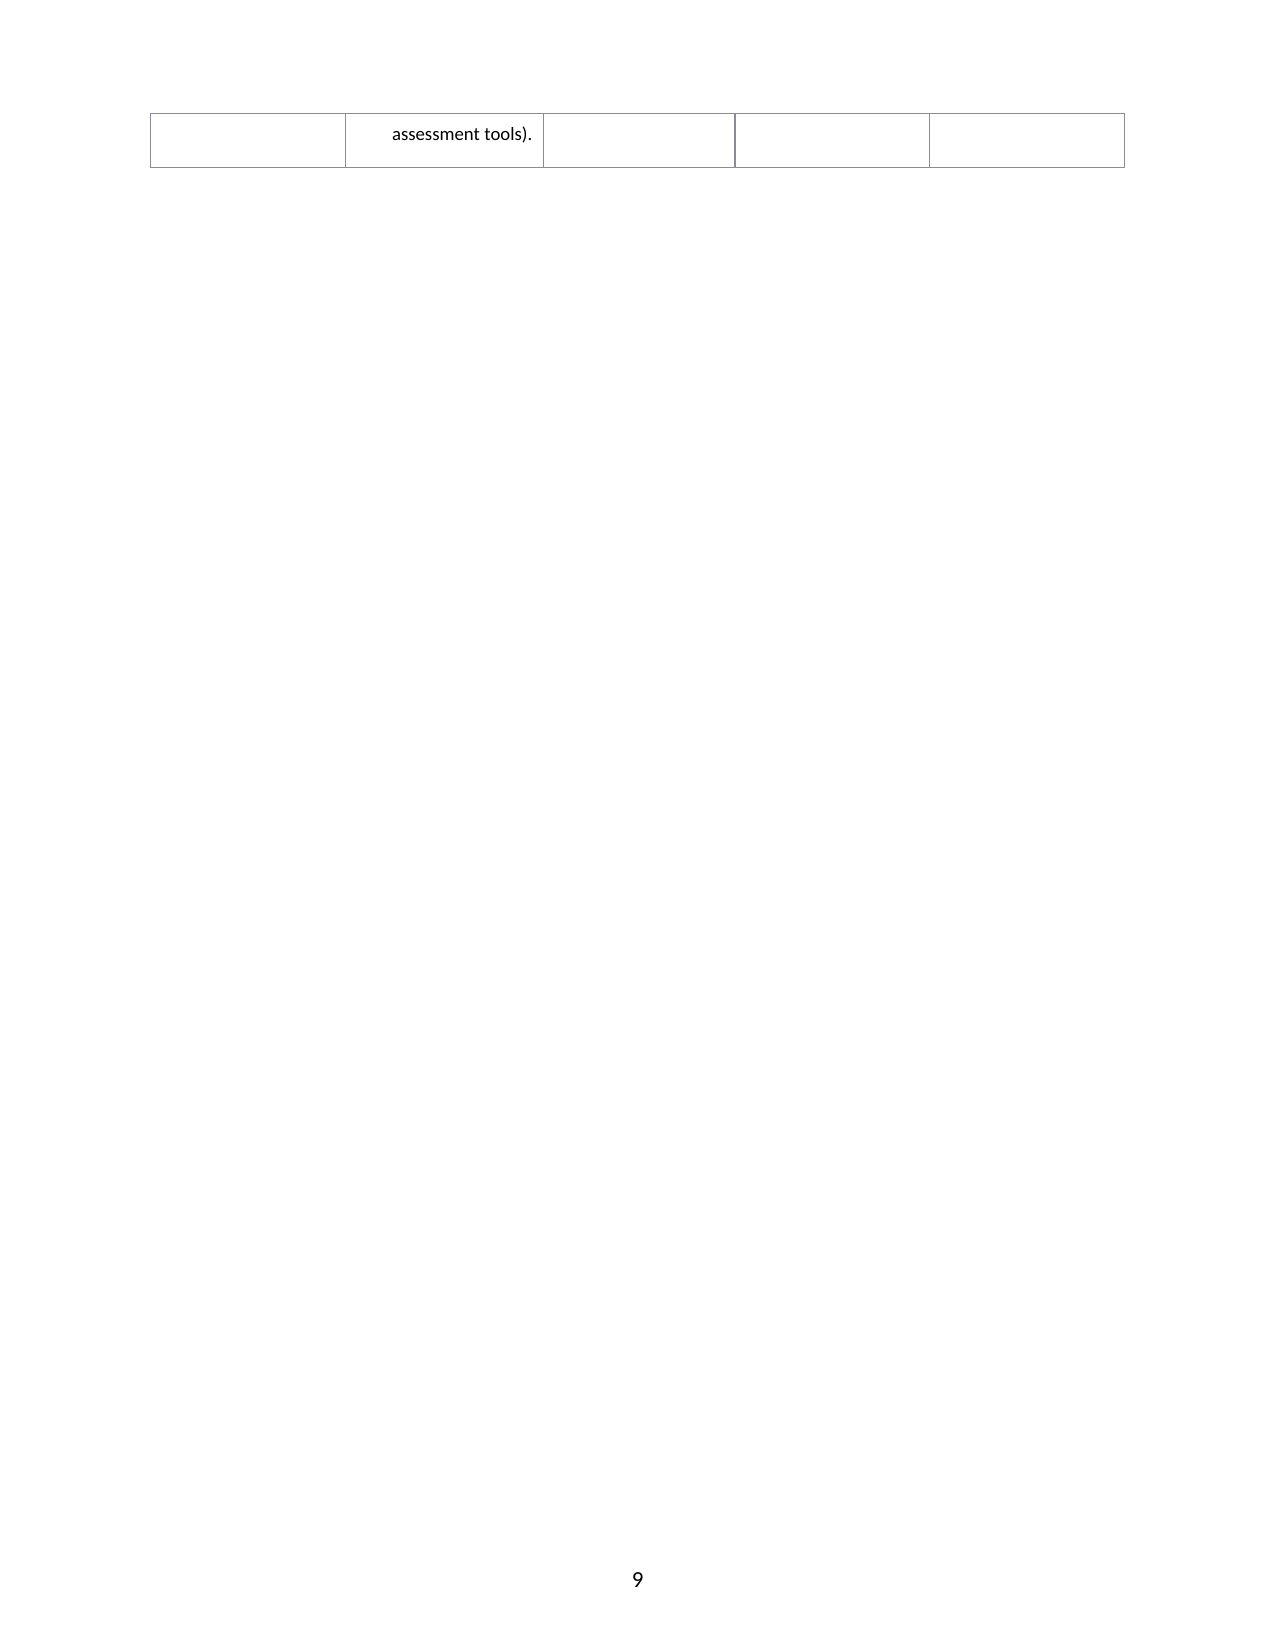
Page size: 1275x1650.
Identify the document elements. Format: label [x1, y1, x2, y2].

table_cell [930, 114, 1124, 167]
table_cell [544, 114, 734, 167]
table_cell [736, 114, 929, 167]
table_cell [151, 114, 345, 167]
table_cell [346, 114, 543, 167]
